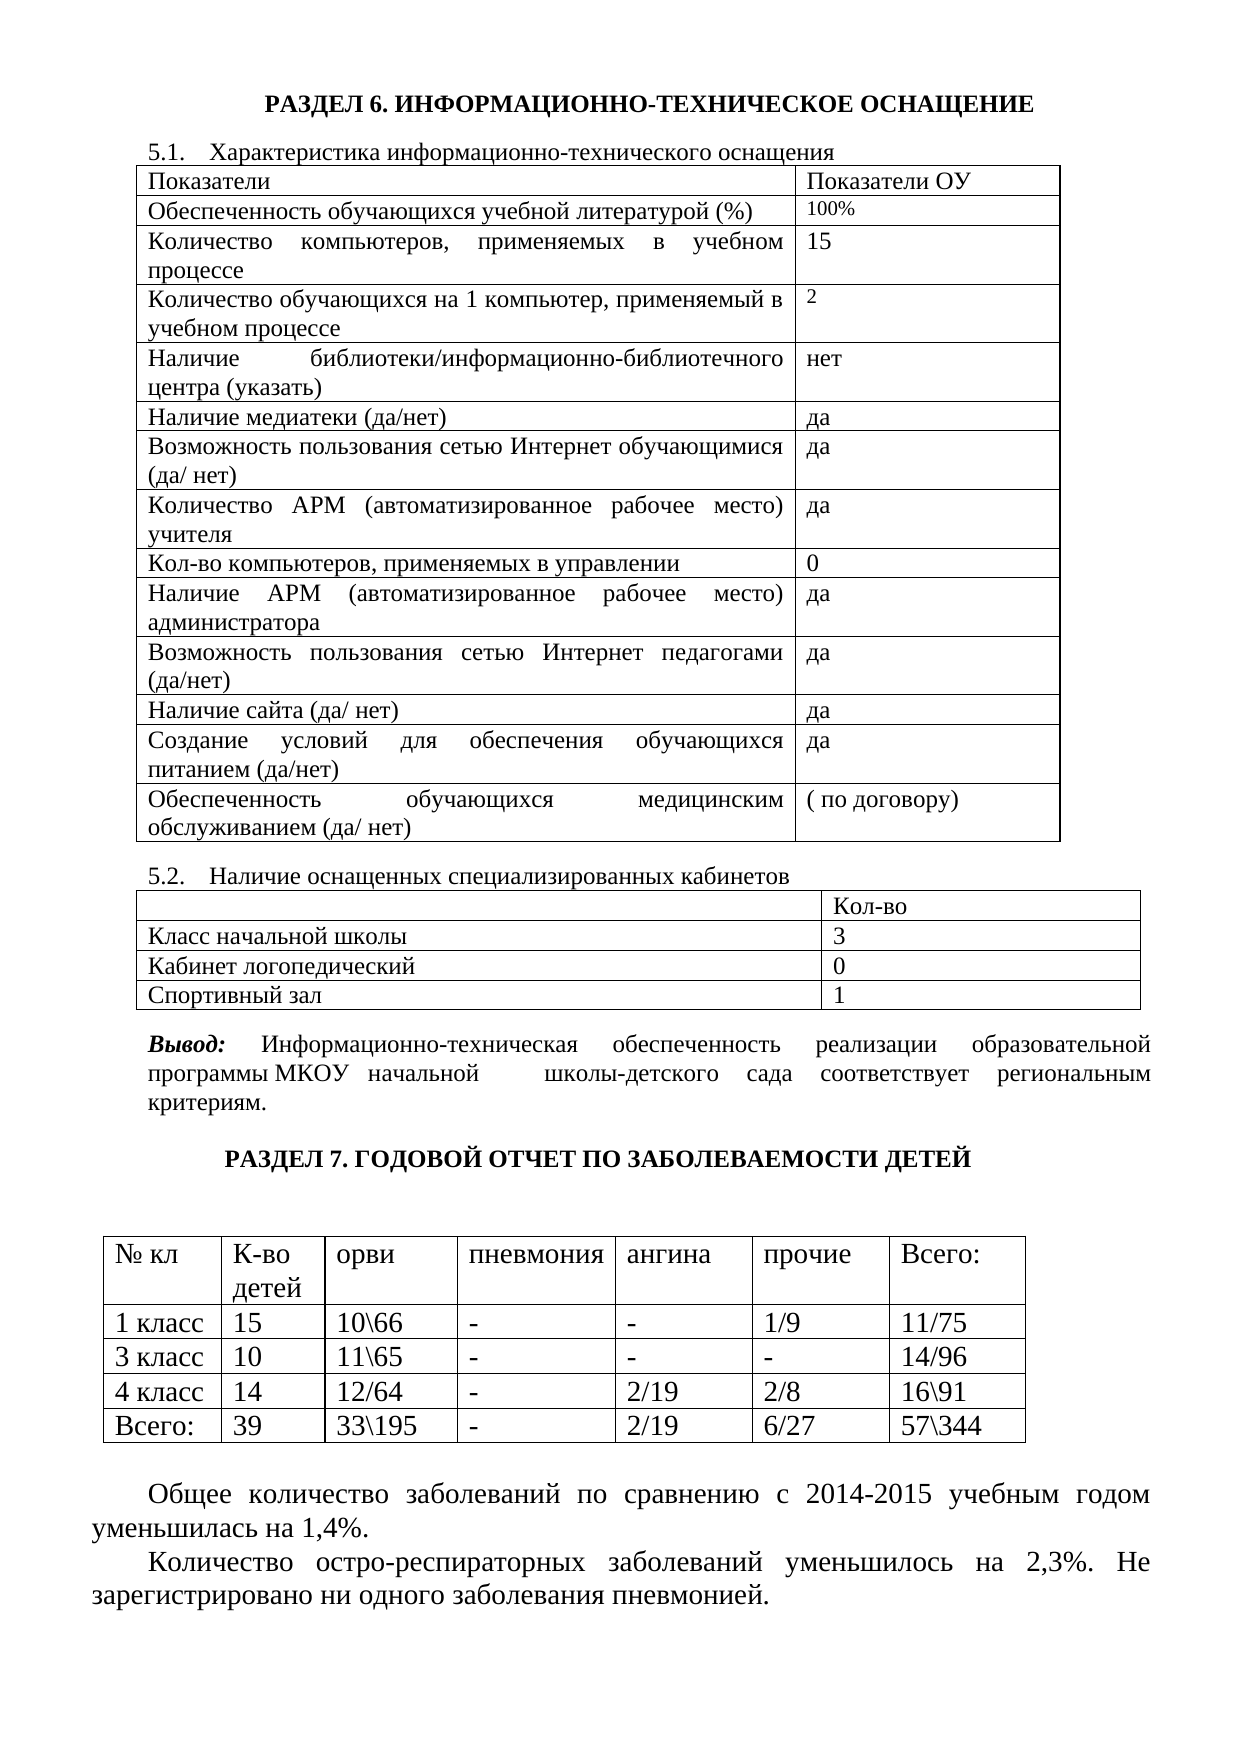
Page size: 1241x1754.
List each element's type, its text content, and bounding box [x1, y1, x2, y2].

table_cell Возможность пользования сетью Интернет обучающимися (да/ нет) [137, 431, 795, 489]
table_cell - [458, 1409, 615, 1442]
table_cell Спортивный зал [137, 981, 821, 1009]
table_cell 11\65 [326, 1339, 457, 1373]
table_cell 3 класс [104, 1339, 221, 1373]
table_header К-во детей [222, 1237, 324, 1304]
table_header Кол-во [822, 891, 1140, 920]
table_cell 3 [822, 921, 1140, 950]
table_cell Количество обучающихся на 1 компьютер, применяемый в учебном процессе [137, 285, 795, 342]
table_cell ( по договору) [796, 784, 1059, 841]
table_header Показатели [137, 166, 795, 195]
table_cell 14/96 [890, 1339, 1025, 1373]
table_cell 2/8 [753, 1374, 889, 1407]
table_header [137, 891, 821, 920]
table_cell 4 класс [104, 1374, 221, 1407]
table_cell Обеспеченность обучающихся учебной литературой (%) [137, 196, 795, 225]
table_cell нет [796, 343, 1059, 401]
table_cell Обеспеченность обучающихся медицинским обслуживанием (да/ нет) [137, 784, 795, 841]
text Количество остро-респираторных заболеваний уменьшилось на 2,3%. Не зарегистрировано ни одного заболевания пневмонией. [91, 1544, 1152, 1611]
table_cell 11/75 [890, 1305, 1025, 1338]
table_cell Наличие сайта (да/ нет) [137, 695, 795, 724]
table_cell Наличие библиотеки/информационно-библиотечного центра (указать) [137, 343, 795, 401]
table_cell Класс начальной школы [137, 921, 821, 950]
text РАЗДЕЛ 7. ГОДОВОЙ ОТЧЕТ ПО ЗАБОЛЕВАЕМОСТИ ДЕТЕЙ [44, 1144, 1152, 1173]
table_cell да [796, 490, 1059, 547]
table_cell 15 [222, 1305, 324, 1338]
table_cell 1 класс [104, 1305, 221, 1338]
table_cell Всего: [104, 1409, 221, 1442]
table_cell 57\344 [890, 1409, 1025, 1442]
text Вывод: Информационно-техническая обеспеченность реализации образовательной программы МКОУ начальной школы-детского сада соответствует региональным критериям. [148, 1029, 1152, 1116]
table_cell 16\91 [890, 1374, 1025, 1407]
table_cell - [458, 1339, 615, 1373]
table_cell - [458, 1305, 615, 1338]
table_cell 10\66 [326, 1305, 457, 1338]
table_cell 2/19 [616, 1374, 752, 1407]
table_cell 33\195 [326, 1409, 457, 1442]
table_header № кл [104, 1237, 221, 1304]
table_cell Наличие АРМ (автоматизированное рабочее место) администратора [137, 578, 795, 636]
table_cell 15 [796, 226, 1059, 283]
table_header Показатели ОУ [796, 166, 1059, 195]
table_header пневмония [458, 1237, 615, 1304]
table_cell Создание условий для обеспечения обучающихся питанием (да/нет) [137, 725, 795, 783]
table_header Всего: [890, 1237, 1025, 1304]
table_cell 6/27 [753, 1409, 889, 1442]
table_cell Количество АРМ (автоматизированное рабочее место) учителя [137, 490, 795, 547]
table_cell да [796, 725, 1059, 783]
table_cell 2/19 [616, 1409, 752, 1442]
table_cell 0 [796, 549, 1059, 577]
table_cell да [796, 695, 1059, 724]
table_header орви [326, 1237, 457, 1304]
list Наличие оснащенных специализированных кабинетов [148, 861, 1152, 890]
table_cell Количество компьютеров, применяемых в учебном процессе [137, 226, 795, 283]
table_cell - [616, 1339, 752, 1373]
text РАЗДЕЛ 6. ИНФОРМАЦИОННО-ТЕХНИЧЕСКОЕ ОСНАЩЕНИЕ [148, 89, 1152, 117]
table_cell 2 [796, 285, 1059, 342]
list Характеристика информационно-технического оснащения [148, 137, 1152, 165]
table_cell да [796, 578, 1059, 636]
table_cell да [796, 402, 1059, 430]
table_header ангина [616, 1237, 752, 1304]
table_cell 1/9 [753, 1305, 889, 1338]
table_cell 14 [222, 1374, 324, 1407]
table_cell Возможность пользования сетью Интернет педагогами (да/нет) [137, 637, 795, 694]
table_cell Кол-во компьютеров, применяемых в управлении [137, 549, 795, 577]
table_cell 1 [822, 981, 1140, 1009]
text Общее количество заболеваний по сравнению с 2014-2015 учебным годом уменьшилась на 1,4%. [91, 1477, 1152, 1544]
table_header прочие [753, 1237, 889, 1304]
table_cell - [753, 1339, 889, 1373]
table_cell 0 [822, 951, 1140, 979]
table_cell 10 [222, 1339, 324, 1373]
table_cell Наличие медиатеки (да/нет) [137, 402, 795, 430]
table_cell 39 [222, 1409, 324, 1442]
table_cell - [458, 1374, 615, 1407]
table_cell да [796, 431, 1059, 489]
table_cell 12/64 [326, 1374, 457, 1407]
table_cell Кабинет логопедический [137, 951, 821, 979]
table_cell - [616, 1305, 752, 1338]
table_cell да [796, 637, 1059, 694]
table_cell 100% [796, 196, 1059, 225]
